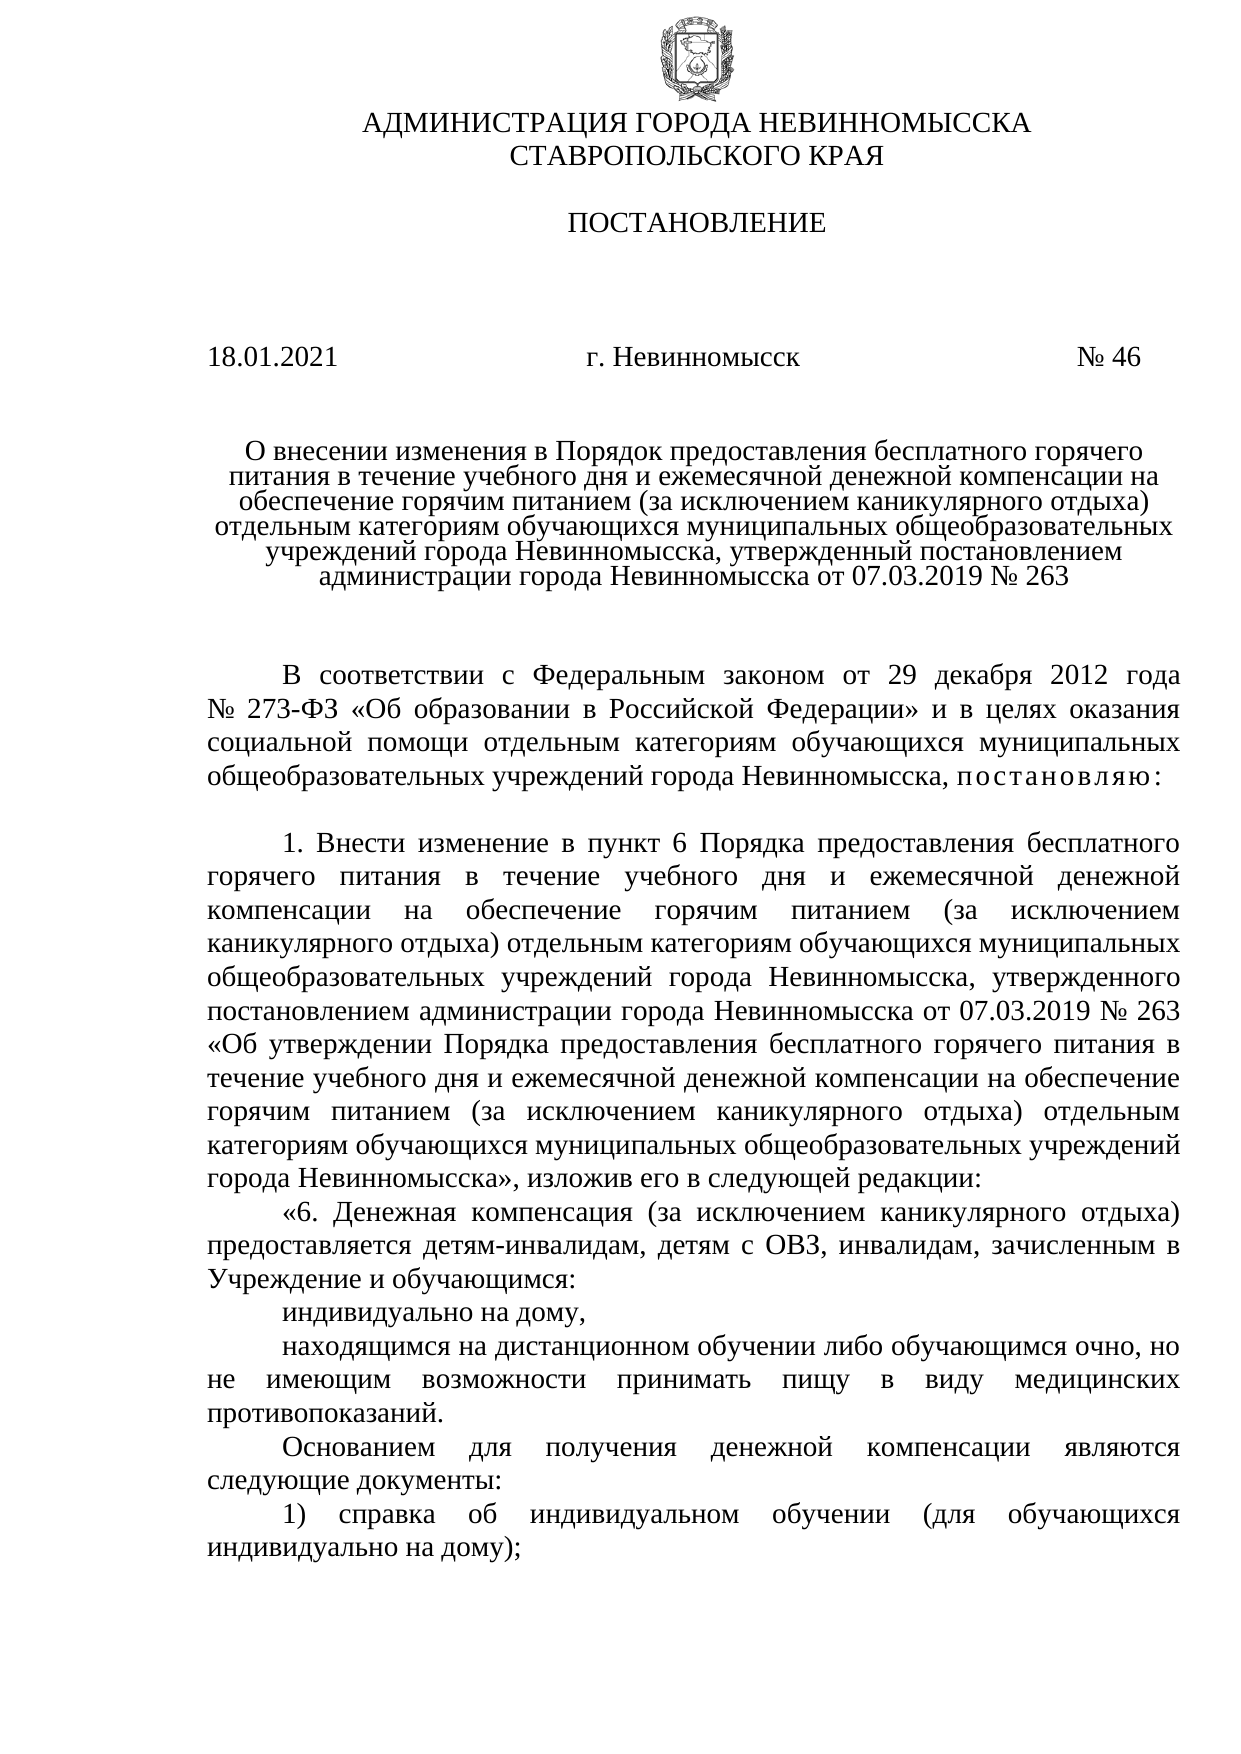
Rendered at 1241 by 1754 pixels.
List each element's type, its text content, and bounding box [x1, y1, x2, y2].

text индивидуально на дому, [207, 1294, 1181, 1328]
picture [658, 14, 736, 105]
text 1) справка об индивидуальном обучении (для обучающихся индивидуально на дому); [207, 1496, 1181, 1563]
text СТАВРОПОЛЬСКОГО КРАЯ [207, 138, 1187, 172]
text АДМИНИСТРАЦИЯ ГОРОДА НЕВИННОМЫССКА [207, 105, 1187, 138]
text находящимся на дистанционном обучении либо обучающимся очно, но не имеющим возможности принимать пищу в виду медицинских противопоказаний. [207, 1328, 1181, 1429]
text О внесении изменения в Порядок предоставления бесплатного горячего питания в течение учебного дня и ежемесячной денежной компенсации на обеспечение горячим питанием (за исключением каникулярного отдыха) отдельным категориям обучающихся муниципальных общеобразовательных учреждений города Невинномысска, утвержденный постановлением администрации города Невинномысска от 07.03.2019 № 263 [207, 440, 1181, 590]
text ПОСТАНОВЛЕНИЕ [207, 205, 1187, 239]
text 18.01.2021 г. Невинномысск № 46 [207, 339, 1181, 373]
text Основанием для получения денежной компенсации являются следующие документы: [207, 1429, 1181, 1496]
text В соответствии с Федеральным законом от 29 декабря 2012 года № 273-ФЗ «Об образовании в Российской Федерации» и в целях оказания социальной помощи отдельным категориям обучающихся муниципальных общеобразовательных учреждений города Невинномысска, постановляю: [207, 657, 1181, 791]
text 1. Внести изменение в пункт 6 Порядка предоставления бесплатного горячего питания в течение учебного дня и ежемесячной денежной компенсации на обеспечение горячим питанием (за исключением каникулярного отдыха) отдельным категориям обучающихся муниципальных общеобразовательных учреждений города Невинномысска, утвержденного постановлением администрации города Невинномысска от 07.03.2019 № 263 «Об утверждении Порядка предоставления бесплатного горячего питания в течение учебного дня и ежемесячной денежной компенсации на обеспечение горячим питанием (за исключением каникулярного отдыха) отдельным категориям обучающихся муниципальных общеобразовательных учреждений города Невинномысска», изложив его в следующей редакции: [207, 825, 1181, 1194]
text «6. Денежная компенсация (за исключением каникулярного отдыха) предоставляется детям-инвалидам, детям с ОВЗ, инвалидам, зачисленным в Учреждение и обучающимся: [207, 1194, 1181, 1294]
